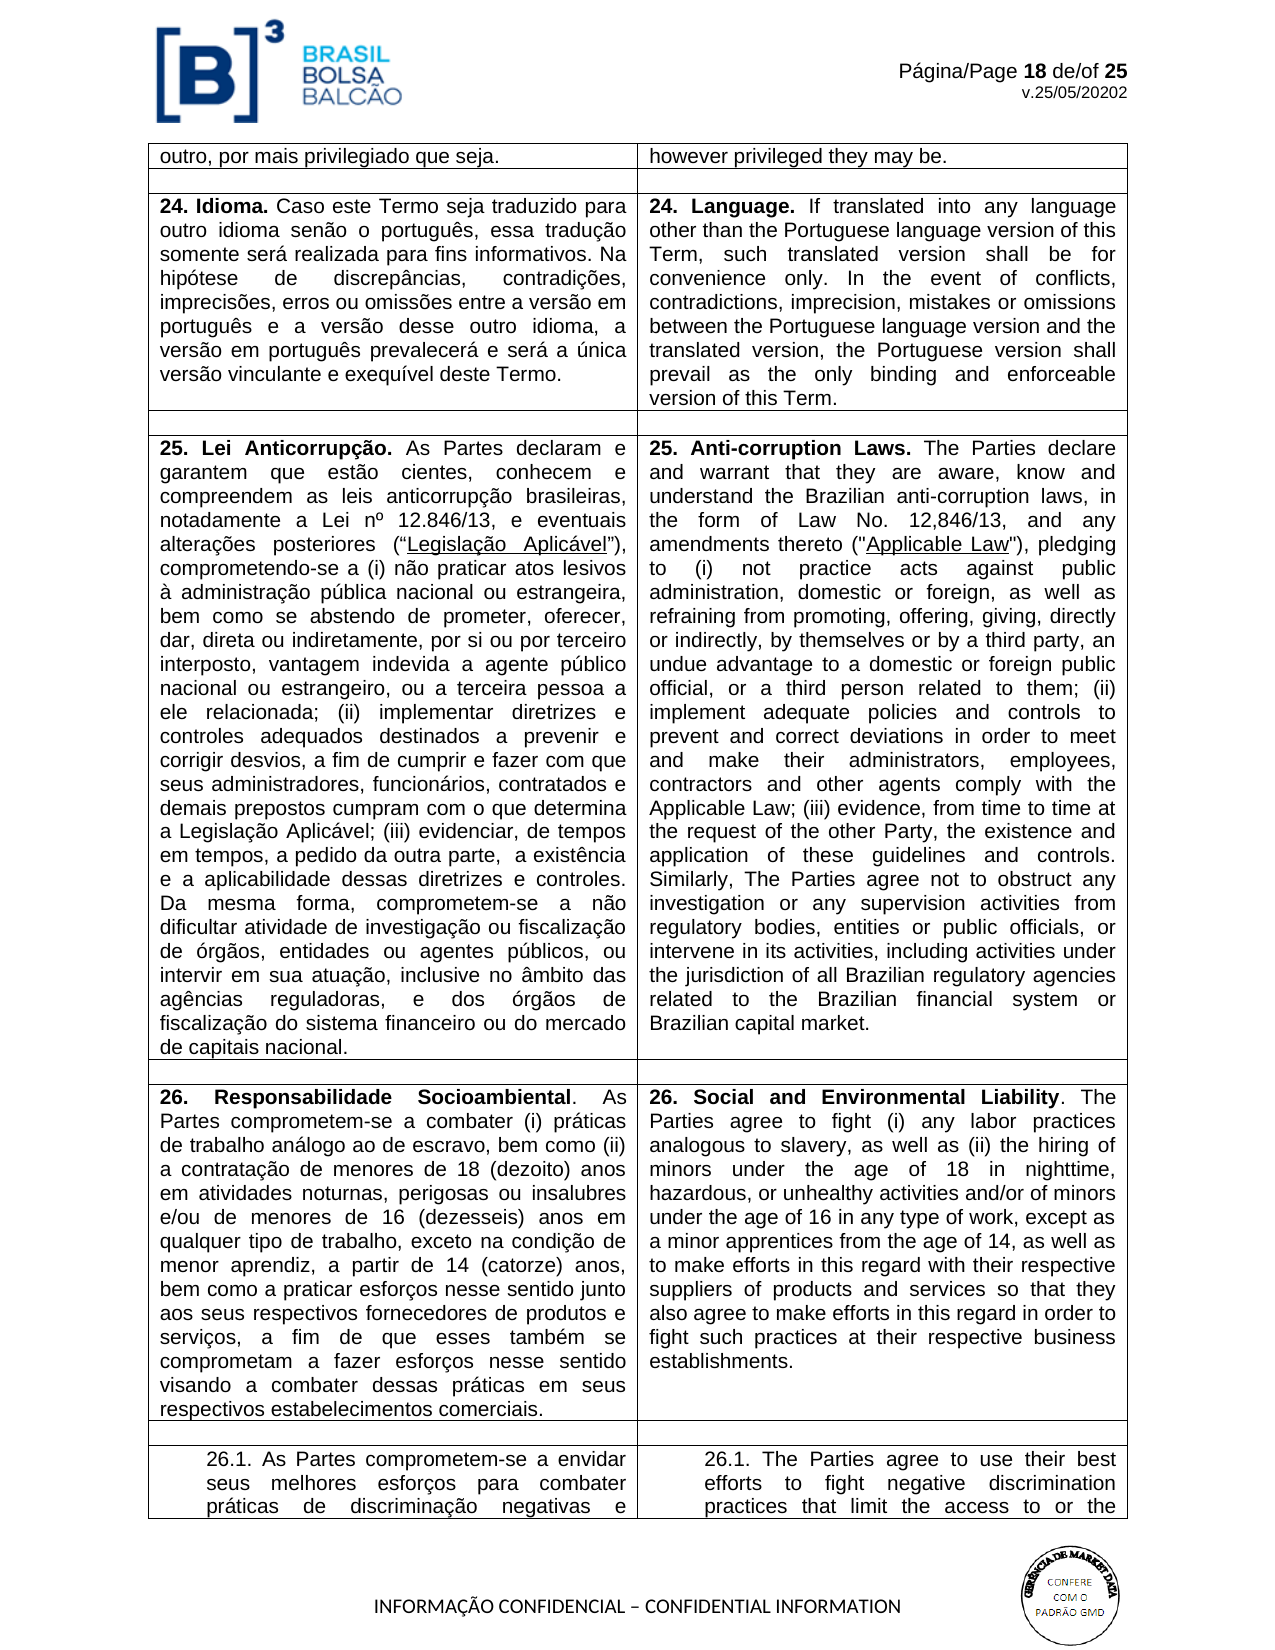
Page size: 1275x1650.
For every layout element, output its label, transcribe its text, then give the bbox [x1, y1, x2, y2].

table_cell [638, 1060, 1127, 1084]
table_cell [149, 1421, 637, 1445]
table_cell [638, 1446, 1127, 1518]
picture [147, 14, 412, 123]
table_cell 26. Social and Environmental Liability. The Parties agree to fight (i) any labor practices analogous to slavery, as well as (ii) the hiring of minors under the age of 18 in nighttime, hazardous, or unhealthy activities and/or of minors under the age of 16 in any type of work, except as a minor apprentices from the age of 14, as well as to make efforts in this regard with their respective suppliers of products and services so that they also agree to make efforts in this regard in order to fight such practices at their respective business establishments. [638, 1085, 1127, 1420]
table_cell 26. Responsabilidade Socioambiental. As Partes comprometem-se a combater (i) práticas de trabalho análogo ao de escravo, bem como (ii) a contratação de menores de 18 (dezoito) anos em atividades noturnas, perigosas ou insalubres e/ou de menores de 16 (dezesseis) anos em qualquer tipo de trabalho, exceto na condição de menor aprendiz, a partir de 14 (catorze) anos, bem como a praticar esforços nesse sentido junto aos seus respectivos fornecedores de produtos e serviços, a fim de que esses também se comprometam a fazer esforços nesse sentido visando a combater dessas práticas em seus respectivos estabelecimentos comerciais. [149, 1085, 637, 1420]
table_cell 25. Anti-corruption Laws. The Parties declare and warrant that they are aware, know and understand the Brazilian anti-corruption laws, in the form of Law No. 12,846/13, and any amendments thereto ("Applicable Law"), pledging to (i) not practice acts against public administration, domestic or foreign, as well as refraining from promoting, offering, giving, directly or indirectly, by themselves or by a third party, an undue advantage to a domestic or foreign public official, or a third person related to them; (ii) implement adequate policies and controls to prevent and correct deviations in order to meet and make their administrators, employees, contractors and other agents comply with the Applicable Law; (iii) evidence, from time to time at the request of the other Party, the existence and application of these guidelines and controls. Similarly, The Parties agree not to obstruct any investigation or any supervision activities from regulatory bodies, entities or public officials, or intervene in its activities, including activities under the jurisdiction of all Brazilian regulatory agencies related to the Brazilian financial system or Brazilian capital market. [638, 436, 1127, 1059]
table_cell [149, 1446, 637, 1518]
table_cell [638, 1421, 1127, 1445]
table_cell [149, 1060, 637, 1084]
table_cell 24. Language. If translated into any language other than the Portuguese language version of this Term, such translated version shall be for convenience only. In the event of conflicts, contradictions, imprecision, mistakes or omissions between the Portuguese language version and the translated version, the Portuguese version shall prevail as the only binding and enforceable version of this Term. [638, 194, 1127, 410]
table_cell 24. Idioma. Caso este Termo seja traduzido para outro idioma senão o português, essa tradução somente será realizada para fins informativos. Na hipótese de discrepâncias, contradições, imprecisões, erros ou omissões entre a versão em português e a versão desse outro idioma, a versão em português prevalecerá e será a única versão vinculante e exequível deste Termo. [149, 194, 637, 410]
table_cell 25. Lei Anticorrupção. As Partes declaram e garantem que estão cientes, conhecem e compreendem as leis anticorrupção brasileiras, notadamente a Lei nº 12.846/13, e eventuais alterações posteriores (“Legislação Aplicável”), comprometendo-se a (i) não praticar atos lesivos à administração pública nacional ou estrangeira, bem como se abstendo de prometer, oferecer, dar, direta ou indiretamente, por si ou por terceiro interposto, vantagem indevida a agente público nacional ou estrangeiro, ou a terceira pessoa a ele relacionada; (ii) implementar diretrizes e controles adequados destinados a prevenir e corrigir desvios, a fim de cumprir e fazer com que seus administradores, funcionários, contratados e demais prepostos cumpram com o que determina a Legislação Aplicável; (iii) evidenciar, de tempos em tempos, a pedido da outra parte, a existência e a aplicabilidade dessas diretrizes e controles. Da mesma forma, comprometem-se a não dificultar atividade de investigação ou fiscalização de órgãos, entidades ou agentes públicos, ou intervir em sua atuação, inclusive no âmbito das agências reguladoras, e dos órgãos de fiscalização do sistema financeiro ou do mercado de capitais nacional. [149, 436, 637, 1059]
table_cell [638, 411, 1127, 435]
picture [1014, 1543, 1128, 1650]
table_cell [149, 144, 637, 168]
table_cell [638, 169, 1127, 193]
table_cell [149, 411, 637, 435]
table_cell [638, 144, 1127, 168]
table_cell [149, 169, 637, 193]
